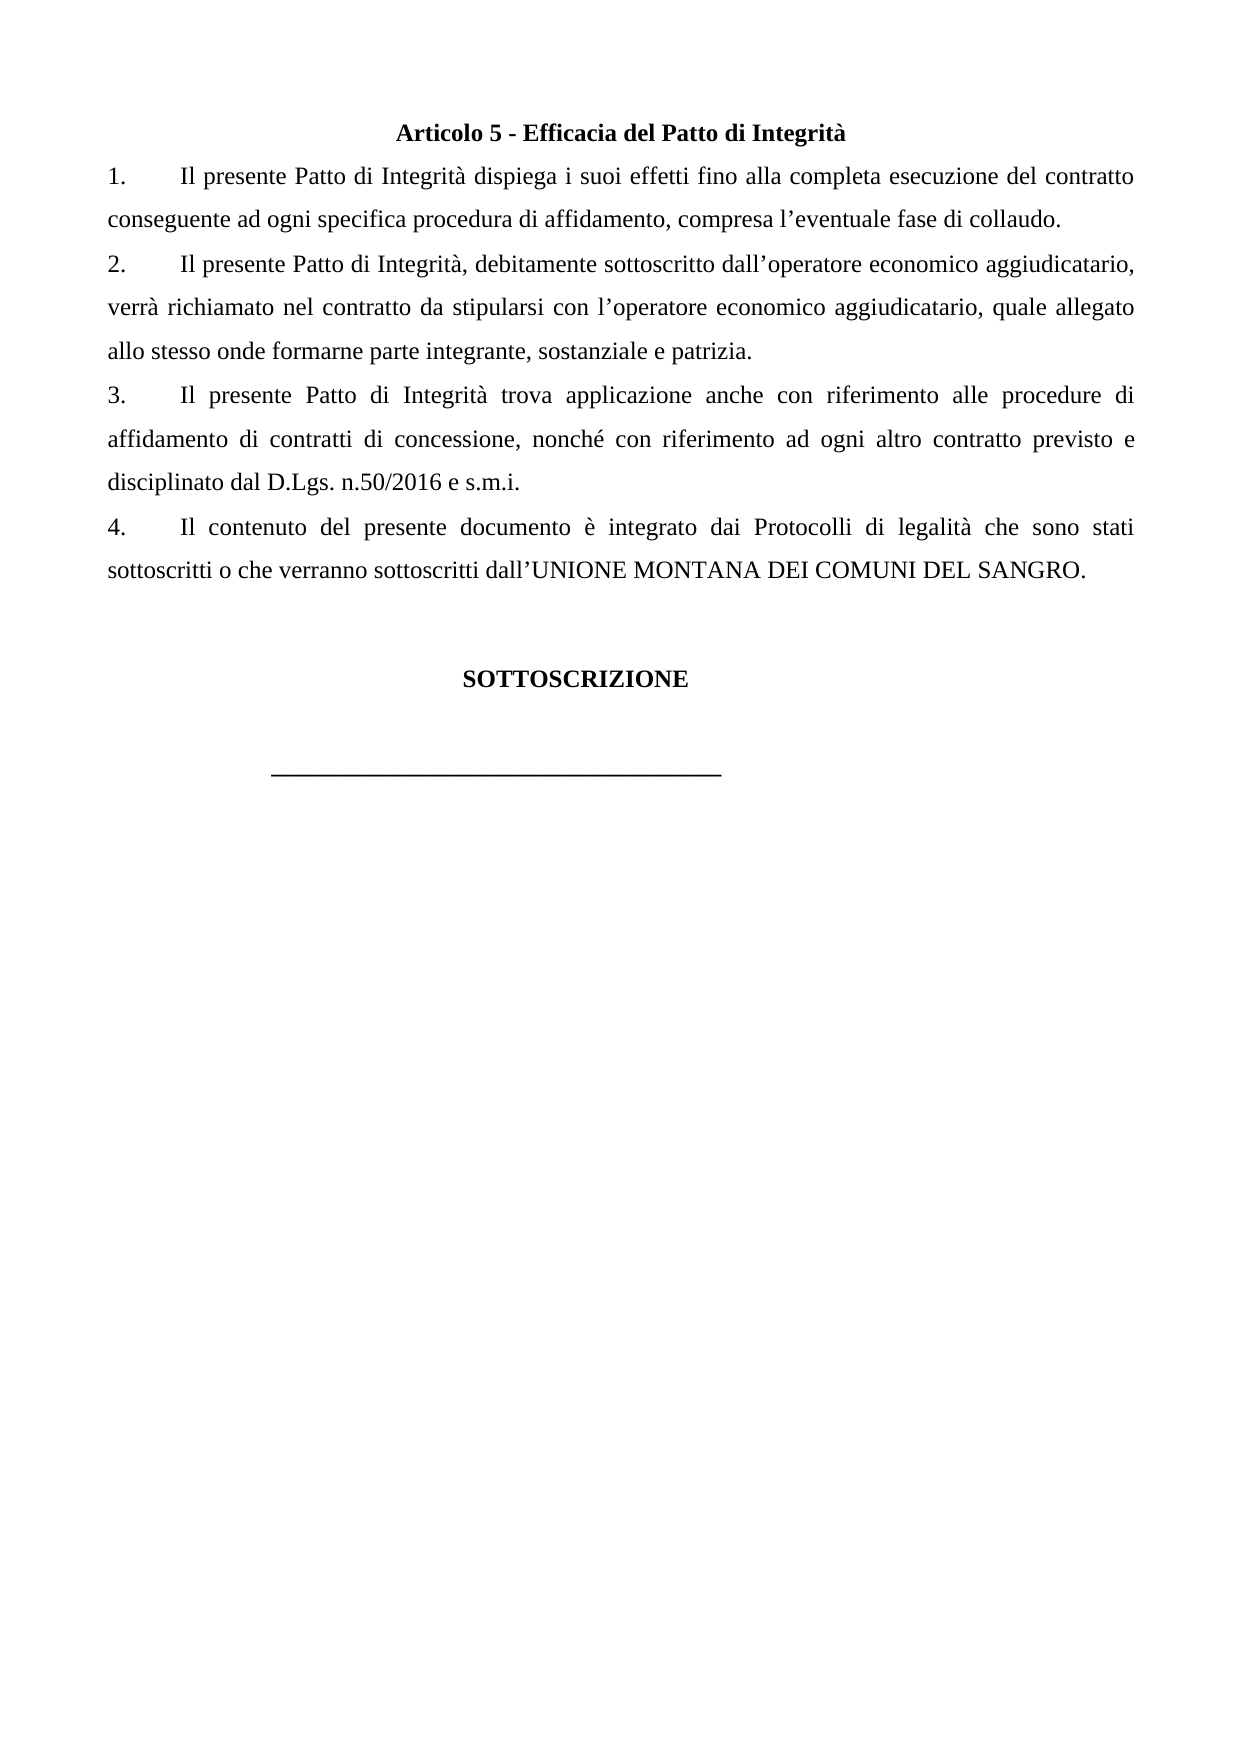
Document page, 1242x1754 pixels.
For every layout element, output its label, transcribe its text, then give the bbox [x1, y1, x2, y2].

subtitle Articolo 5 - Efficacia del Patto di Integrità [108, 118, 1134, 147]
text SOTTOSCRIZIONE [106, 664, 695, 693]
list Il presente Patto di Integrità, debitamente sottoscritto dall’operatore economico aggiudicatario, verrà richiamato nel contratto da stipularsi con l’operatore economico aggiudicatario, quale allegato allo stesso onde formarne parte integrante, sostanziale e patrizia. [107, 249, 1136, 365]
list Il presente Patto di Integrità dispiega i suoi effetti fino alla completa esecuzione del contratto conseguente ad ogni specifica procedura di affidamento, compresa l’eventuale fase di collaudo. [107, 161, 1136, 233]
list Il presente Patto di Integrità trova applicazione anche con riferimento alle procedure di affidamento di contratti di concessione, nonché con riferimento ad ogni altro contratto previsto e disciplinato dal D.Lgs. n.50/2016 e s.m.i. [107, 380, 1136, 496]
text ____________________________________ [106, 750, 721, 779]
list Il contenuto del presente documento è integrato dai Protocolli di legalità che sono stati sottoscritti o che verranno sottoscritti dall’UNIONE MONTANA DEI COMUNI DEL SANGRO. [107, 512, 1136, 584]
